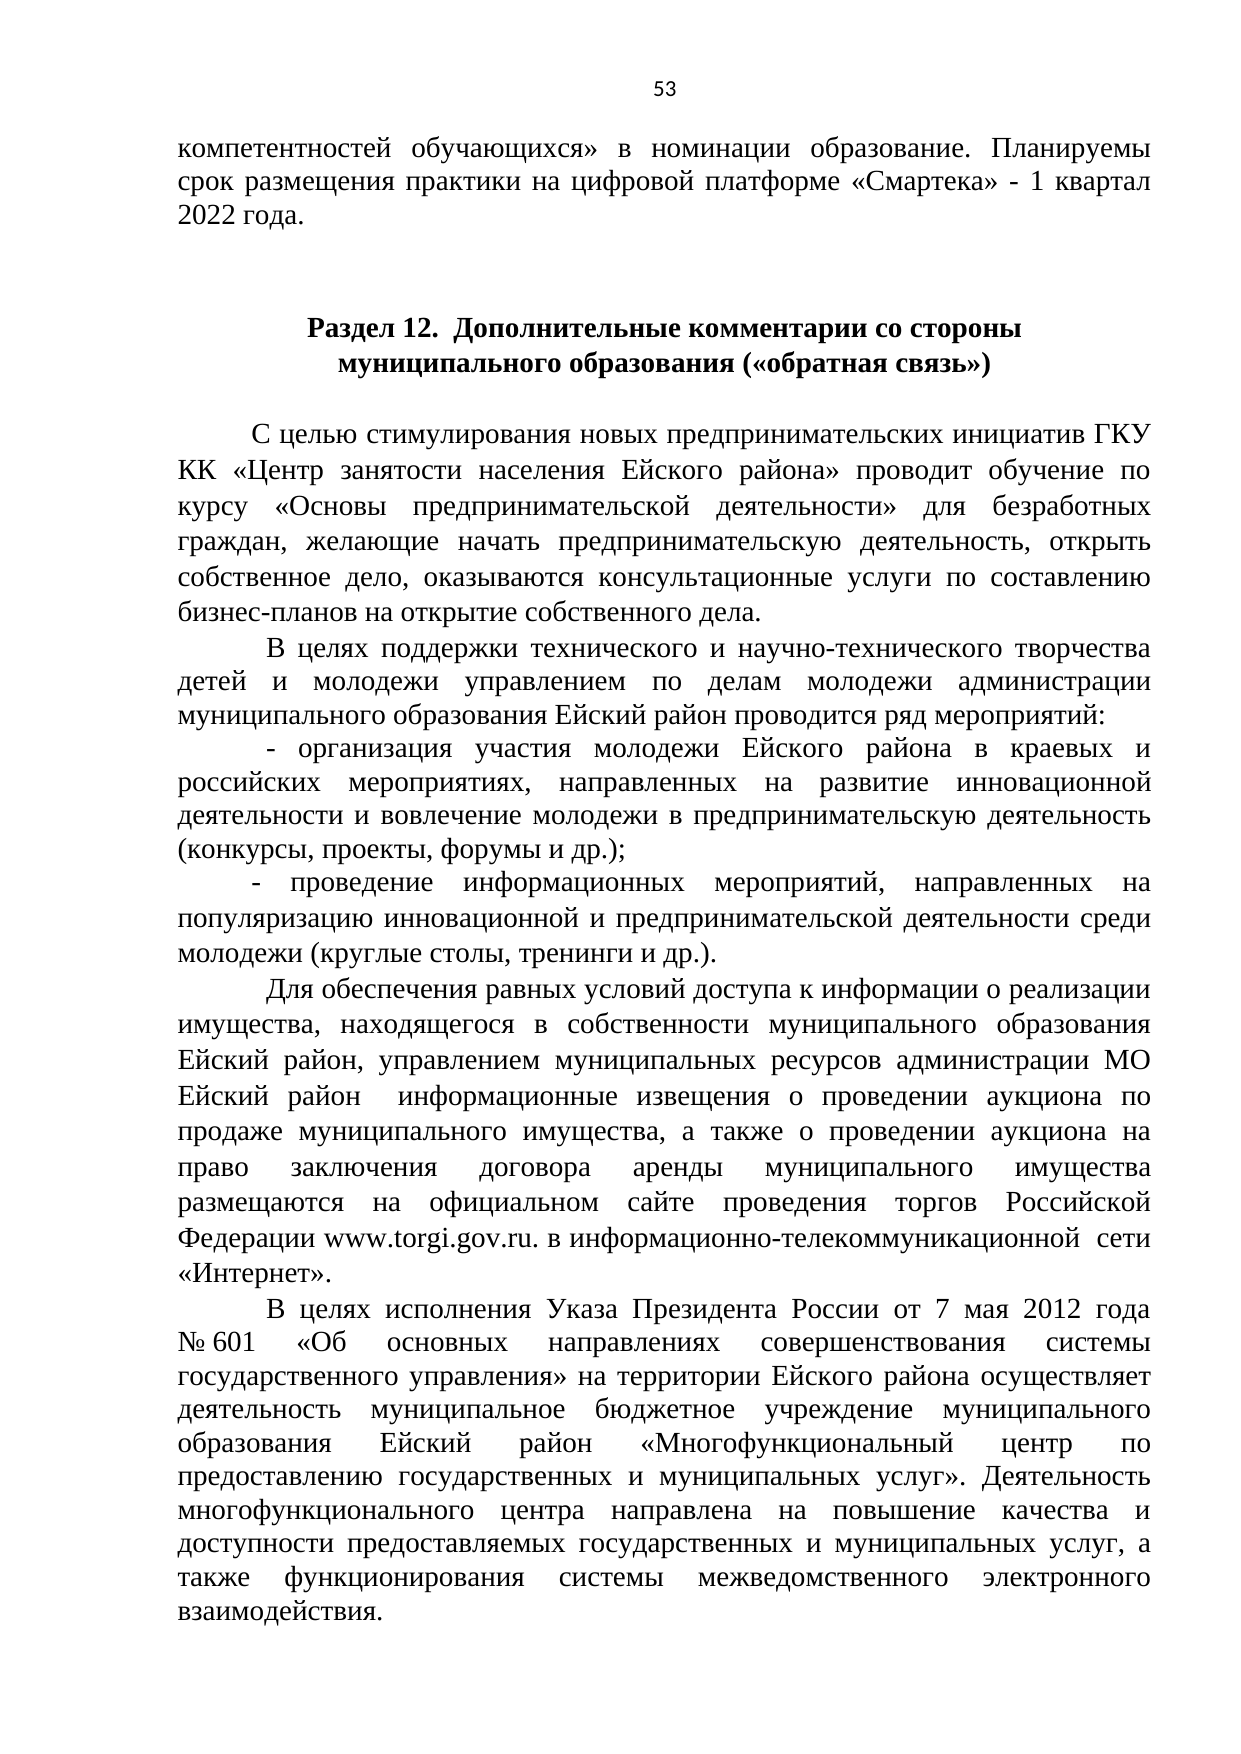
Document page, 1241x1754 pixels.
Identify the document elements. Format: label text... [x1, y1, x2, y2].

text - организация участия молодежи Ейского района в краевых и российских мероприятиях, направленных на развитие инновационной деятельности и вовлечение молодежи в предпринимательскую деятельность (конкурсы, проекты, форумы и др.); [177, 730, 1152, 864]
text В целях исполнения Указа Президента России от 7 мая 2012 года № 601 «Об основных направлениях совершенствования системы государственного управления» на территории Ейского района осуществляет деятельность муниципальное бюджетное учреждение муниципального образования Ейский район «Многофункциональный центр по предоставлению государственных и муниципальных услуг». Деятельность многофункционального центра направлена на повышение качества и доступности предоставляемых государственных и муниципальных услуг, а также функционирования системы межведомственного электронного взаимодействия. [177, 1291, 1152, 1626]
text - проведение информационных мероприятий, направленных на популяризацию инновационной и предпринимательской деятельности среди молодежи (круглые столы, тренинги и др.). [177, 864, 1152, 969]
text С целью стимулирования новых предпринимательских инициатив ГКУ КК «Центр занятости населения Ейского района» проводит обучение по курсу «Основы предпринимательской деятельности» для безработных граждан, желающие начать предпринимательскую деятельность, открыть собственное дело, оказываются консультационные услуги по составлению бизнес-планов на открытие собственного дела. [177, 417, 1152, 628]
text Раздел 12. Дополнительные комментарии со стороны [177, 310, 1152, 344]
text муниципального образования («обратная связь») [177, 346, 1152, 379]
text В целях поддержки технического и научно-технического творчества детей и молодежи управлением по делам молодежи администрации муниципального образования Ейский район проводится ряд мероприятий: [177, 630, 1152, 730]
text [177, 130, 1152, 231]
text Для обеспечения равных условий доступа к информации о реализации имущества, находящегося в собственности муниципального образования Ейский район, управлением муниципальных ресурсов администрации МО Ейский район информационные извещения о проведении аукциона по продаже муниципального имущества, а также о проведении аукциона на право заключения договора аренды муниципального имущества размещаются на официальном сайте проведения торгов Российской Федерации www.torgi.gov.ru. в информационно-телекоммуникационной сети «Интернет». [177, 971, 1152, 1289]
